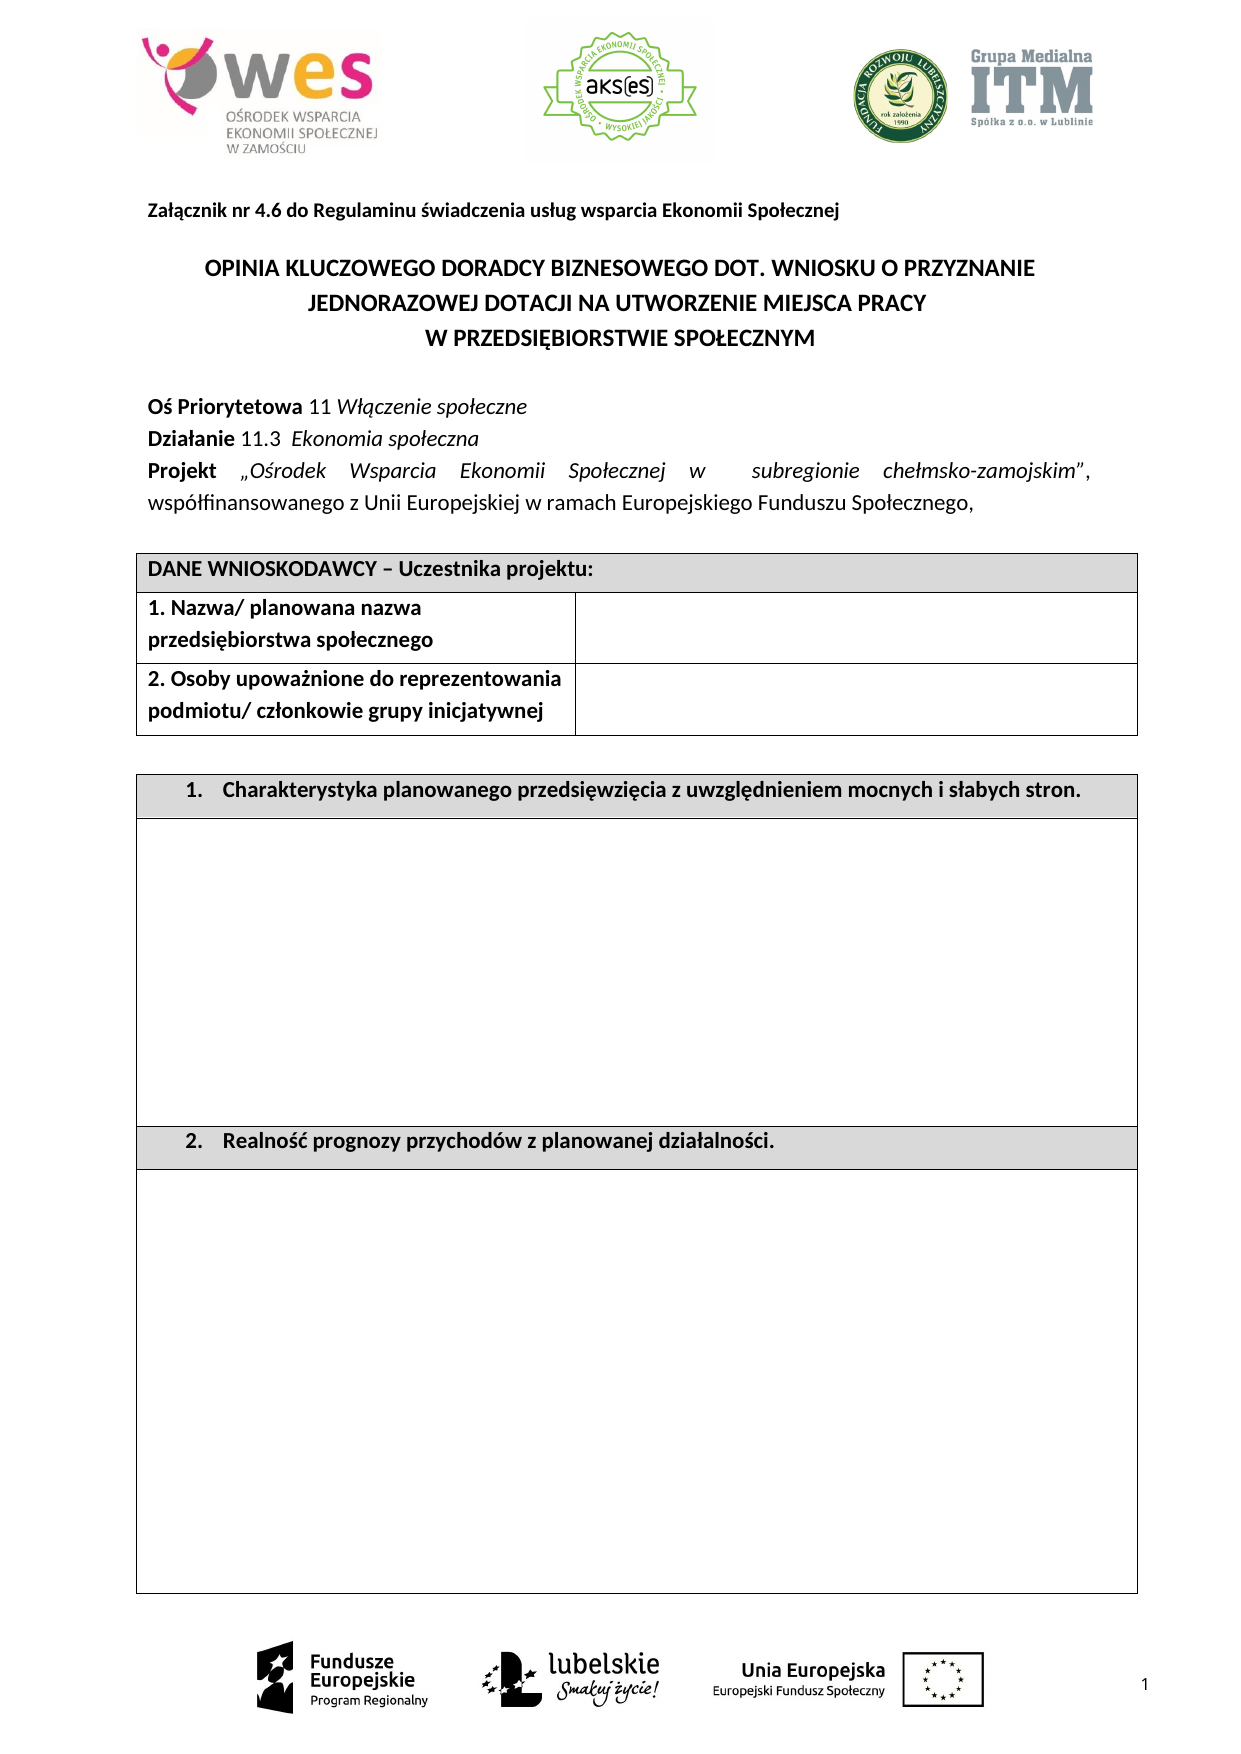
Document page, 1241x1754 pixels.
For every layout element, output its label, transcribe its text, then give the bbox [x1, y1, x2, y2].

picture [853, 49, 948, 143]
text Projekt „Ośrodek Wsparcia Ekonomii Społecznej w subregionie chełmsko-zamojskim”, współfinansowanego z Unii Europejskiej w ramach Europejskiego Funduszu Społecznego, [148, 456, 1093, 516]
table_cell 2. Osoby upoważnione do reprezentowania podmiotu/ członkowie grupy inicjatywnej [137, 664, 575, 734]
table_cell [576, 593, 1137, 663]
table_cell 1. Nazwa/ planowana nazwa przedsiębiorstwa społecznego [137, 593, 575, 663]
table_header Charakterystyka planowanego przedsięwzięcia z uwzględnieniem mocnych i słabych stron. [137, 775, 1137, 817]
picture [237, 1614, 1003, 1739]
picture [971, 49, 1093, 127]
text Działanie 11.3 Ekonomia społeczna [148, 424, 1093, 452]
table_cell [576, 664, 1137, 734]
picture [526, 17, 715, 163]
table_header DANE WNIOSKODAWCY – Uczestnika projektu: [137, 554, 1137, 592]
picture [136, 28, 382, 158]
table_cell [137, 819, 1137, 1126]
table_cell [137, 1170, 1137, 1592]
table_cell Realność prognozy przychodów z planowanej działalności. [137, 1127, 1137, 1169]
text OPINIA KLUCZOWEGO DORADCY BIZNESOWEGO DOT. WNIOSKU O PRZYZNANIE JEDNORAZOWEJ DOTACJI NA UTWORZENIE MIEJSCA PRACY W PRZEDSIĘBIORSTWIE SPOŁECZNYM [148, 252, 1093, 352]
text Oś Priorytetowa 11 Włączenie społeczne [148, 392, 1093, 420]
text Załącznik nr 4.6 do Regulaminu świadczenia usług wsparcia Ekonomii Społecznej [148, 198, 1093, 223]
